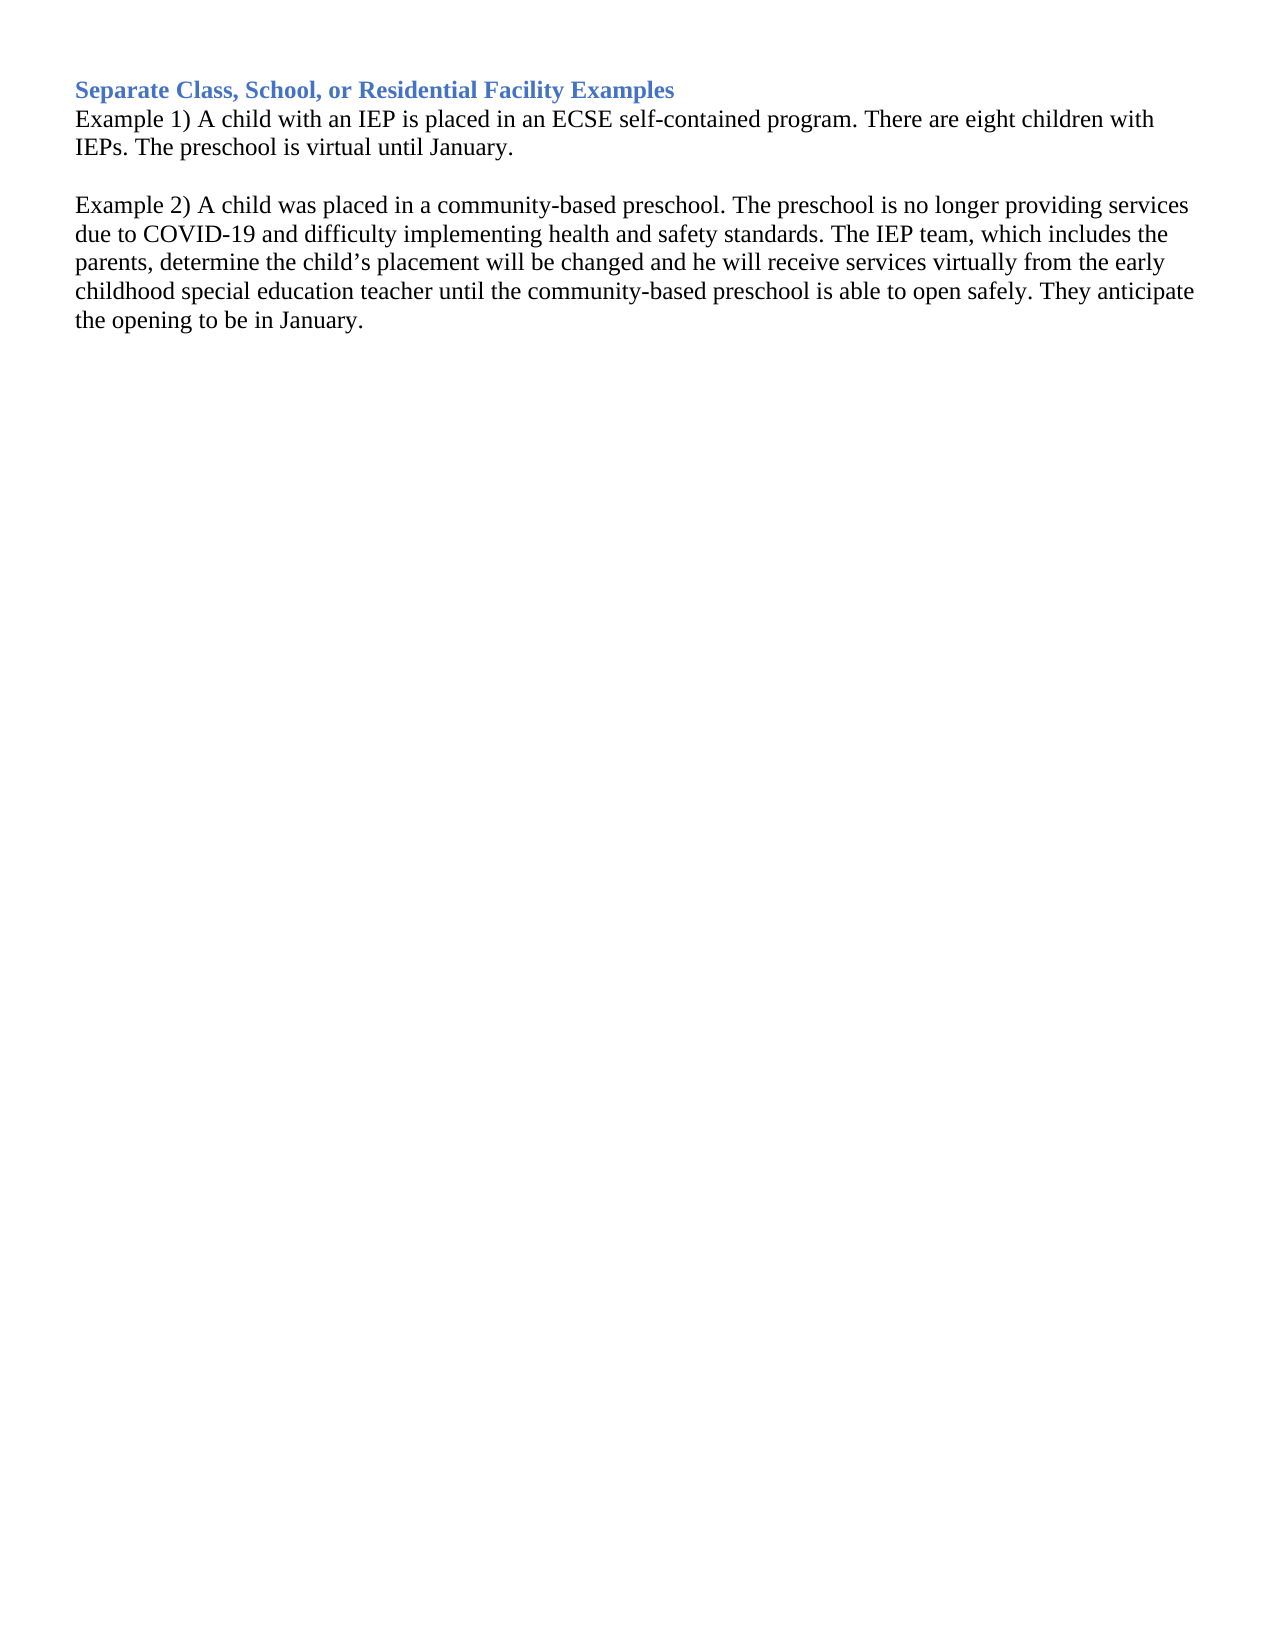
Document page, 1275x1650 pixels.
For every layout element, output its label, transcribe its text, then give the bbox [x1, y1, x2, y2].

text Example 2) A child was placed in a community-based preschool. The preschool is no longer providing services due to COVID-19 and difficulty implementing health and safety standards. The IEP team, which includes the parents, determine the child’s placement will be changed and he will receive services virtually from the early childhood special education teacher until the community-based preschool is able to open safely. They anticipate the opening to be in January. [75, 190, 1200, 334]
text Example 1) A child with an IEP is placed in an ECSE self-contained program. There are eight children with IEPs. The preschool is virtual until January. [75, 104, 1200, 161]
subtitle Separate Class, School, or Residential Facility Examples [75, 75, 1200, 104]
